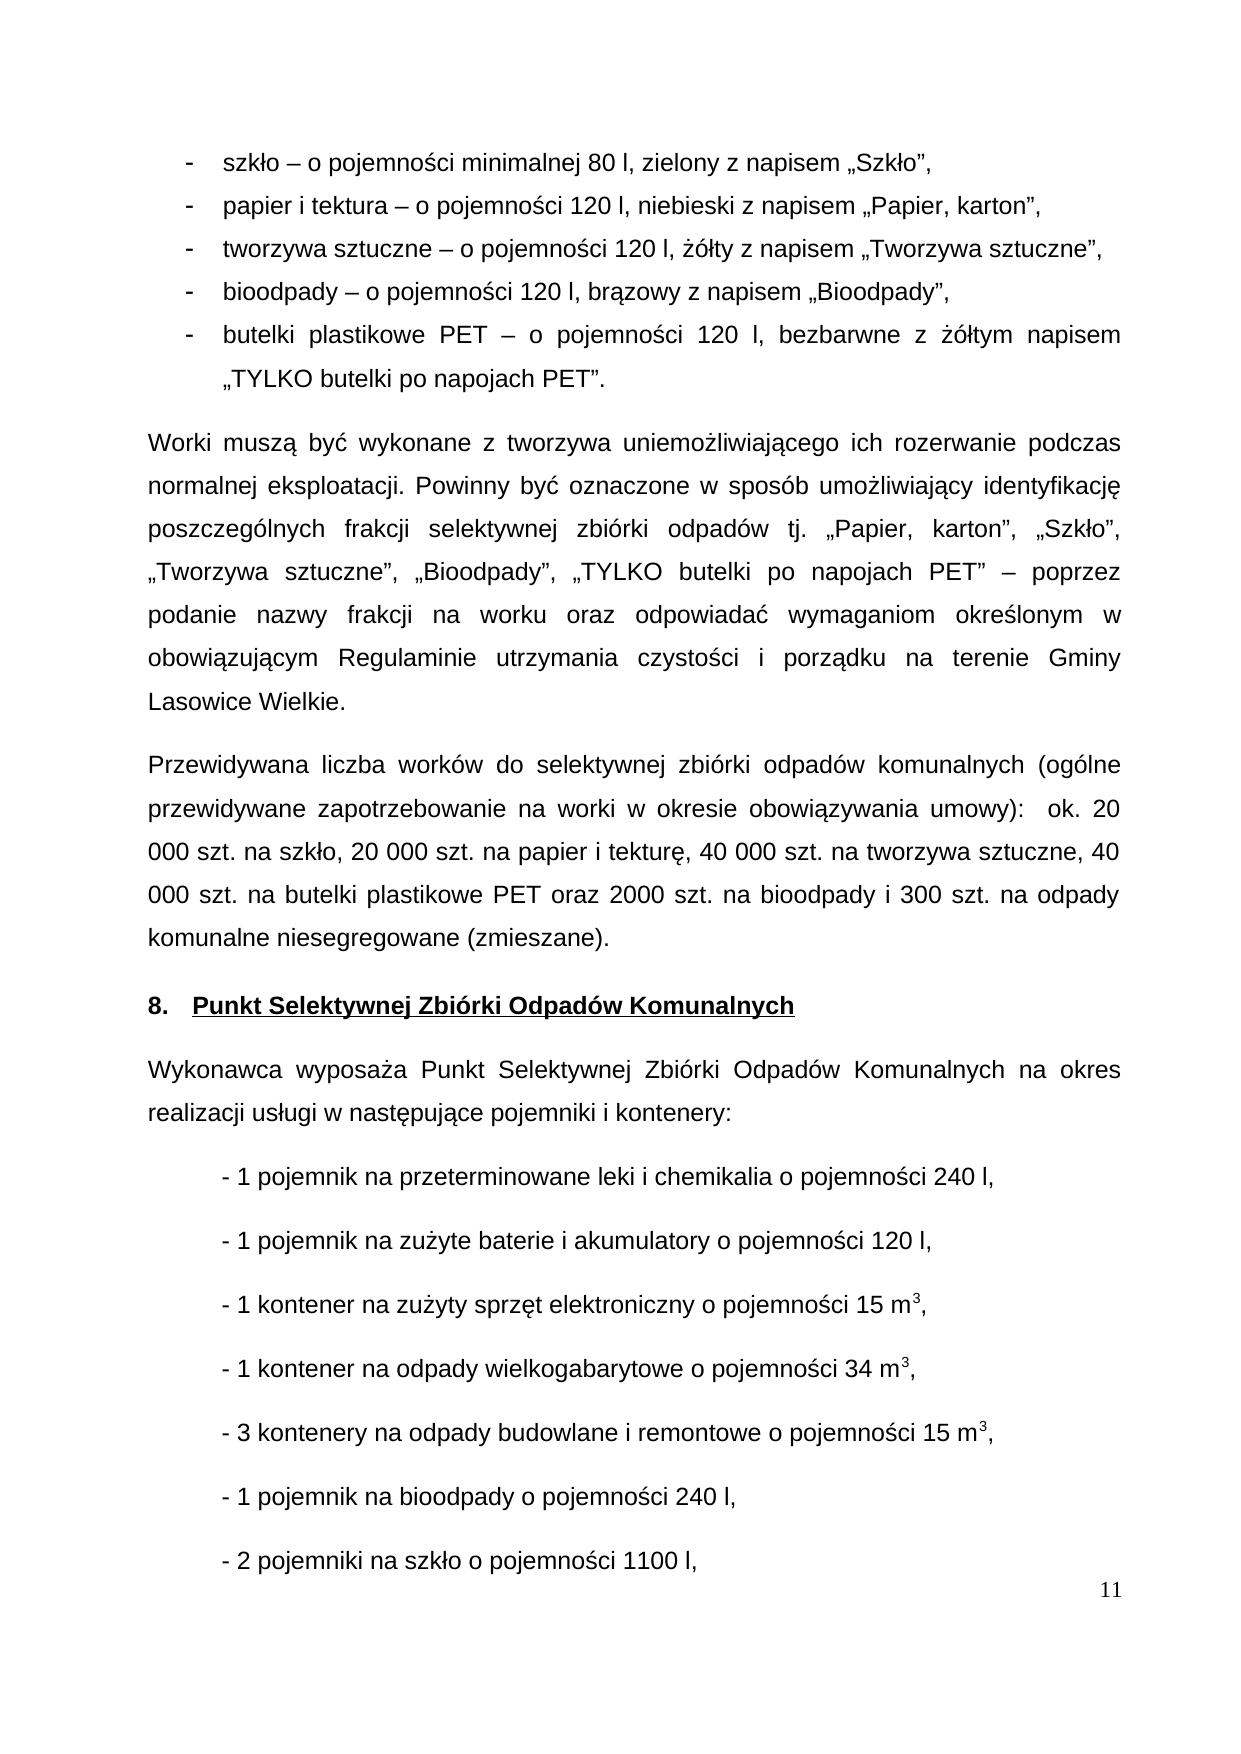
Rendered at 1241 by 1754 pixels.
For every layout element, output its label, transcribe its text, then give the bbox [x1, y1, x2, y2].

text Worki muszą być wykonane z tworzywa uniemożliwiającego ich rozerwanie podczas normalnej eksploatacji. Powinny być oznaczone w sposób umożliwiający identyfikację poszczególnych frakcji selektywnej zbiórki odpadów tj. „Papier, karton”, „Szkło”, „Tworzywa sztuczne”, „Bioodpady”, „TYLKO butelki po napojach PET” – poprzez podanie nazwy frakcji na worku oraz odpowiadać wymaganiom określonym w obowiązującym Regulaminie utrzymania czystości i porządku na terenie Gminy Lasowice Wielkie. [148, 428, 1122, 715]
text - 1 kontener na zużyty sprzęt elektroniczny o pojemności , [221, 1290, 1122, 1319]
list butelki plastikowe PET – o pojemności , bezbarwne z żółtym napisem „TYLKO butelki po napojach PET”. [185, 321, 1122, 392]
text - 1 kontener na odpady wielkogabarytowe o pojemności , [221, 1354, 1122, 1383]
list szkło – o pojemności minimalnej , zielony z napisem „Szkło”, [185, 148, 1122, 176]
list tworzywa sztuczne – o pojemności , żółty z napisem „Tworzywa sztuczne”, [185, 234, 1122, 263]
list bioodpady – o pojemności 120 l, brązowy z napisem „Bioodpady”, [185, 277, 1122, 306]
text Przewidywana liczba worków do selektywnej zbiórki odpadów komunalnych (ogólne przewidywane zapotrzebowanie na worki w okresie obowiązywania umowy): ok. 20 000 szt. na szkło, 20 000 szt. na papier i tekturę, 40 000 szt. na tworzywa sztuczne, 40 000 szt. na butelki plastikowe PET oraz 2000 szt. na bioodpady i 300 szt. na odpady komunalne niesegregowane (zmieszane). [148, 750, 1122, 952]
text - 1 pojemnik na zużyte baterie i akumulatory o pojemności , [221, 1226, 1122, 1255]
text - 2 pojemniki na szkło o pojemności , [221, 1546, 1122, 1574]
text - 3 kontenery na odpady budowlane i remontowe o pojemności , [221, 1418, 1122, 1447]
text - 1 pojemnik na bioodpady o pojemności , [221, 1482, 1122, 1511]
list Punkt Selektywnej Zbiórki Odpadów Komunalnych [148, 991, 1122, 1020]
list papier i tektura – o pojemności , niebieski z napisem „Papier, karton”, [185, 191, 1122, 220]
text Wykonawca wyposaża Punkt Selektywnej Zbiórki Odpadów Komunalnych na okres realizacji usługi w następujące pojemniki i kontenery: [148, 1055, 1122, 1127]
text - 1 pojemnik na przeterminowane leki i chemikalia o pojemności , [221, 1162, 1122, 1191]
